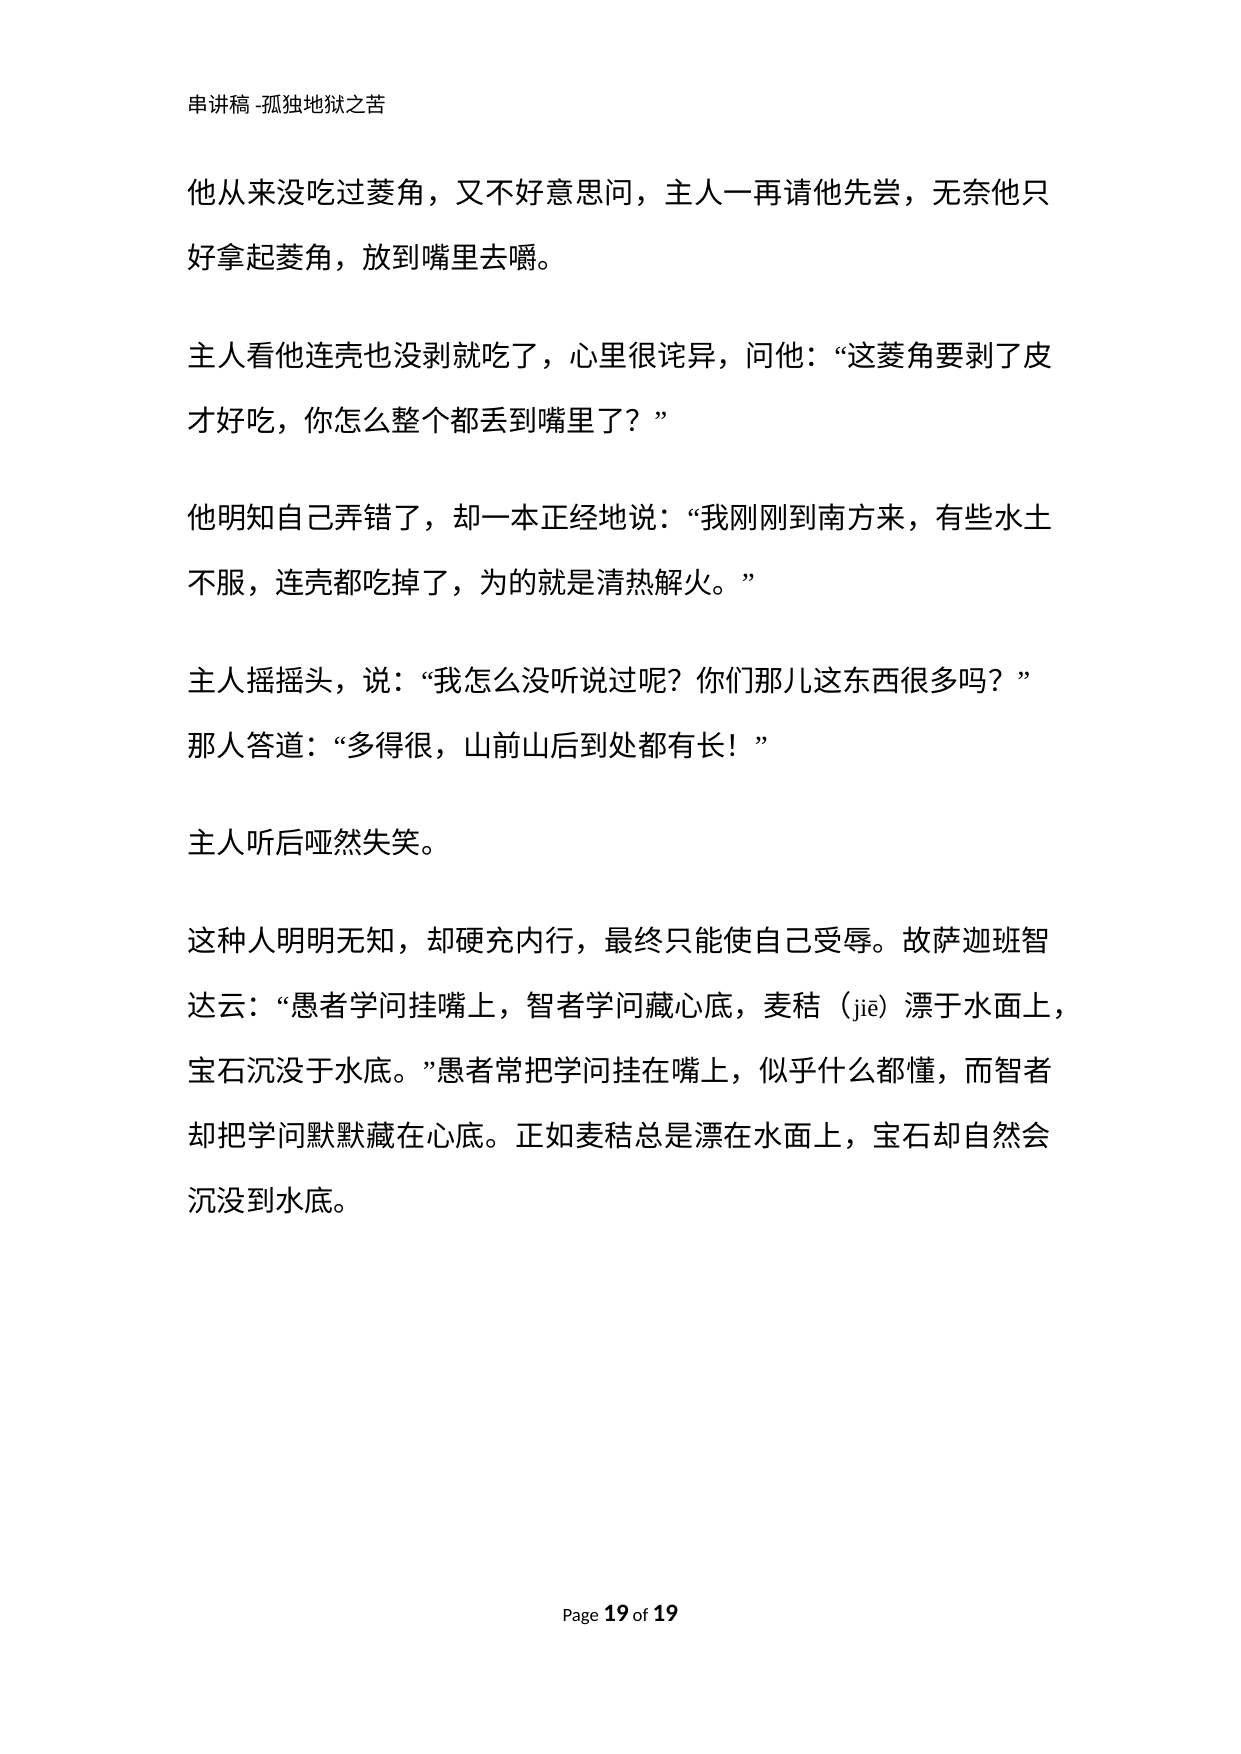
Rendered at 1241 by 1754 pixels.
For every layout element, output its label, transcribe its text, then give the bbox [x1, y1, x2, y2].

text 主人听后哑然失笑。 [187, 808, 1053, 873]
text 他明知自己弄错了，却一本正经地说：“我刚刚到南方来，有些水土不服，连壳都吃掉了，为的就是清热解火。” [187, 483, 1053, 613]
text 主人看他连壳也没剥就吃了，心里很诧异，问他：“这菱角要剥了皮才好吃，你怎么整个都丢到嘴里了？” [187, 321, 1053, 451]
text 那人答道：“多得很，山前山后到处都有长！” [187, 711, 1053, 776]
text 主人摇摇头，说：“我怎么没听说过呢？你们那儿这东西很多吗？” [187, 646, 1053, 711]
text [187, 158, 1053, 288]
text 这种人明明无知，却硬充内行，最终只能使自己受辱。故萨迦班智达云：“愚者学问挂嘴上，智者学问藏心底，麦秸（jiē）漂于水面上，宝石沉没于水底。”愚者常把学问挂在嘴上，似乎什么都懂，而智者却把学问默默藏在心底。正如麦秸总是漂在水面上，宝石却自然会沉没到水底。 [187, 906, 1053, 1231]
